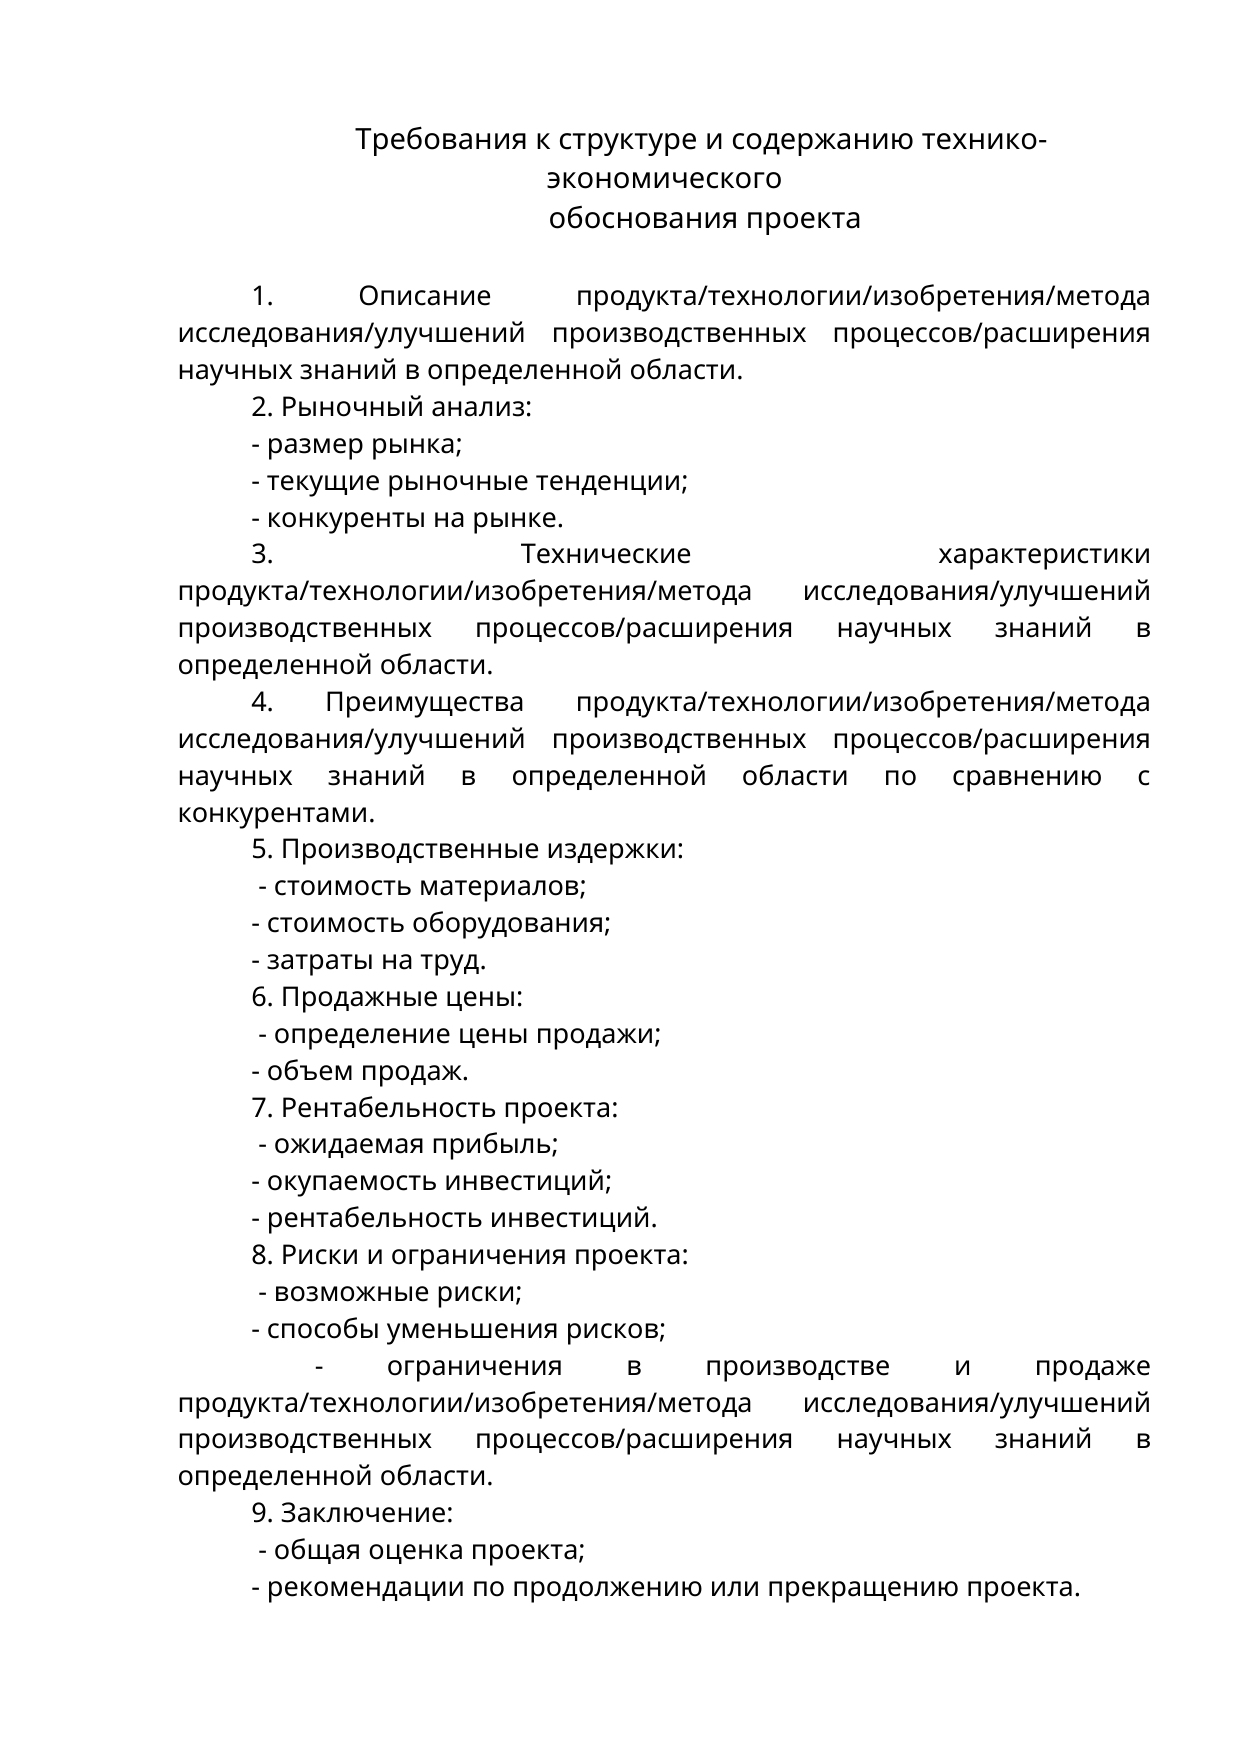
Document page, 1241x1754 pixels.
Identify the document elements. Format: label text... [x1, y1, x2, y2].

text 5. Производственные издержки: [177, 830, 1152, 867]
text - ожидаемая прибыль; [177, 1125, 1152, 1162]
text - затраты на труд. [177, 941, 1152, 977]
text 9. Заключение: [177, 1494, 1152, 1531]
text 1. Описание продукта/технологии/изобретения/метода исследования/улучшений производственных процессов/расширения научных знаний в определенной области. [177, 277, 1152, 387]
text 8. Риски и ограничения проекта: [177, 1236, 1152, 1272]
text - стоимость материалов; [177, 867, 1152, 904]
text 3. Технические характеристики продукта/технологии/изобретения/метода исследования/улучшений производственных процессов/расширения научных знаний в определенной области. [177, 535, 1152, 682]
text - определение цены продажи; [177, 1014, 1152, 1051]
text - возможные риски; [177, 1272, 1152, 1309]
text - стоимость оборудования; [177, 904, 1152, 941]
text - окупаемость инвестиций; [177, 1162, 1152, 1199]
text - текущие рыночные тенденции; [177, 461, 1152, 498]
text - рекомендации по продолжению или прекращению проекта. [177, 1567, 1152, 1604]
text Требования к структуре и содержанию технико-экономического [177, 118, 1152, 197]
text - ограничения в производстве и продаже продукта/технологии/изобретения/метода исследования/улучшений производственных процессов/расширения научных знаний в определенной области. [177, 1346, 1152, 1494]
text 4. Преимущества продукта/технологии/изобретения/метода исследования/улучшений производственных процессов/расширения научных знаний в определенной области по сравнению с конкурентами. [177, 682, 1152, 830]
text - общая оценка проекта; [177, 1531, 1152, 1567]
text - рентабельность инвестиций. [177, 1199, 1152, 1236]
text 7. Рентабельность проекта: [177, 1088, 1152, 1125]
text - размер рынка; [177, 424, 1152, 461]
text 2. Рыночный анализ: [177, 387, 1152, 424]
text обоснования проекта [177, 197, 1152, 237]
text 6. Продажные цены: [177, 977, 1152, 1014]
text - конкуренты на рынке. [177, 498, 1152, 535]
text - способы уменьшения рисков; [177, 1309, 1152, 1346]
text - объем продаж. [177, 1051, 1152, 1088]
